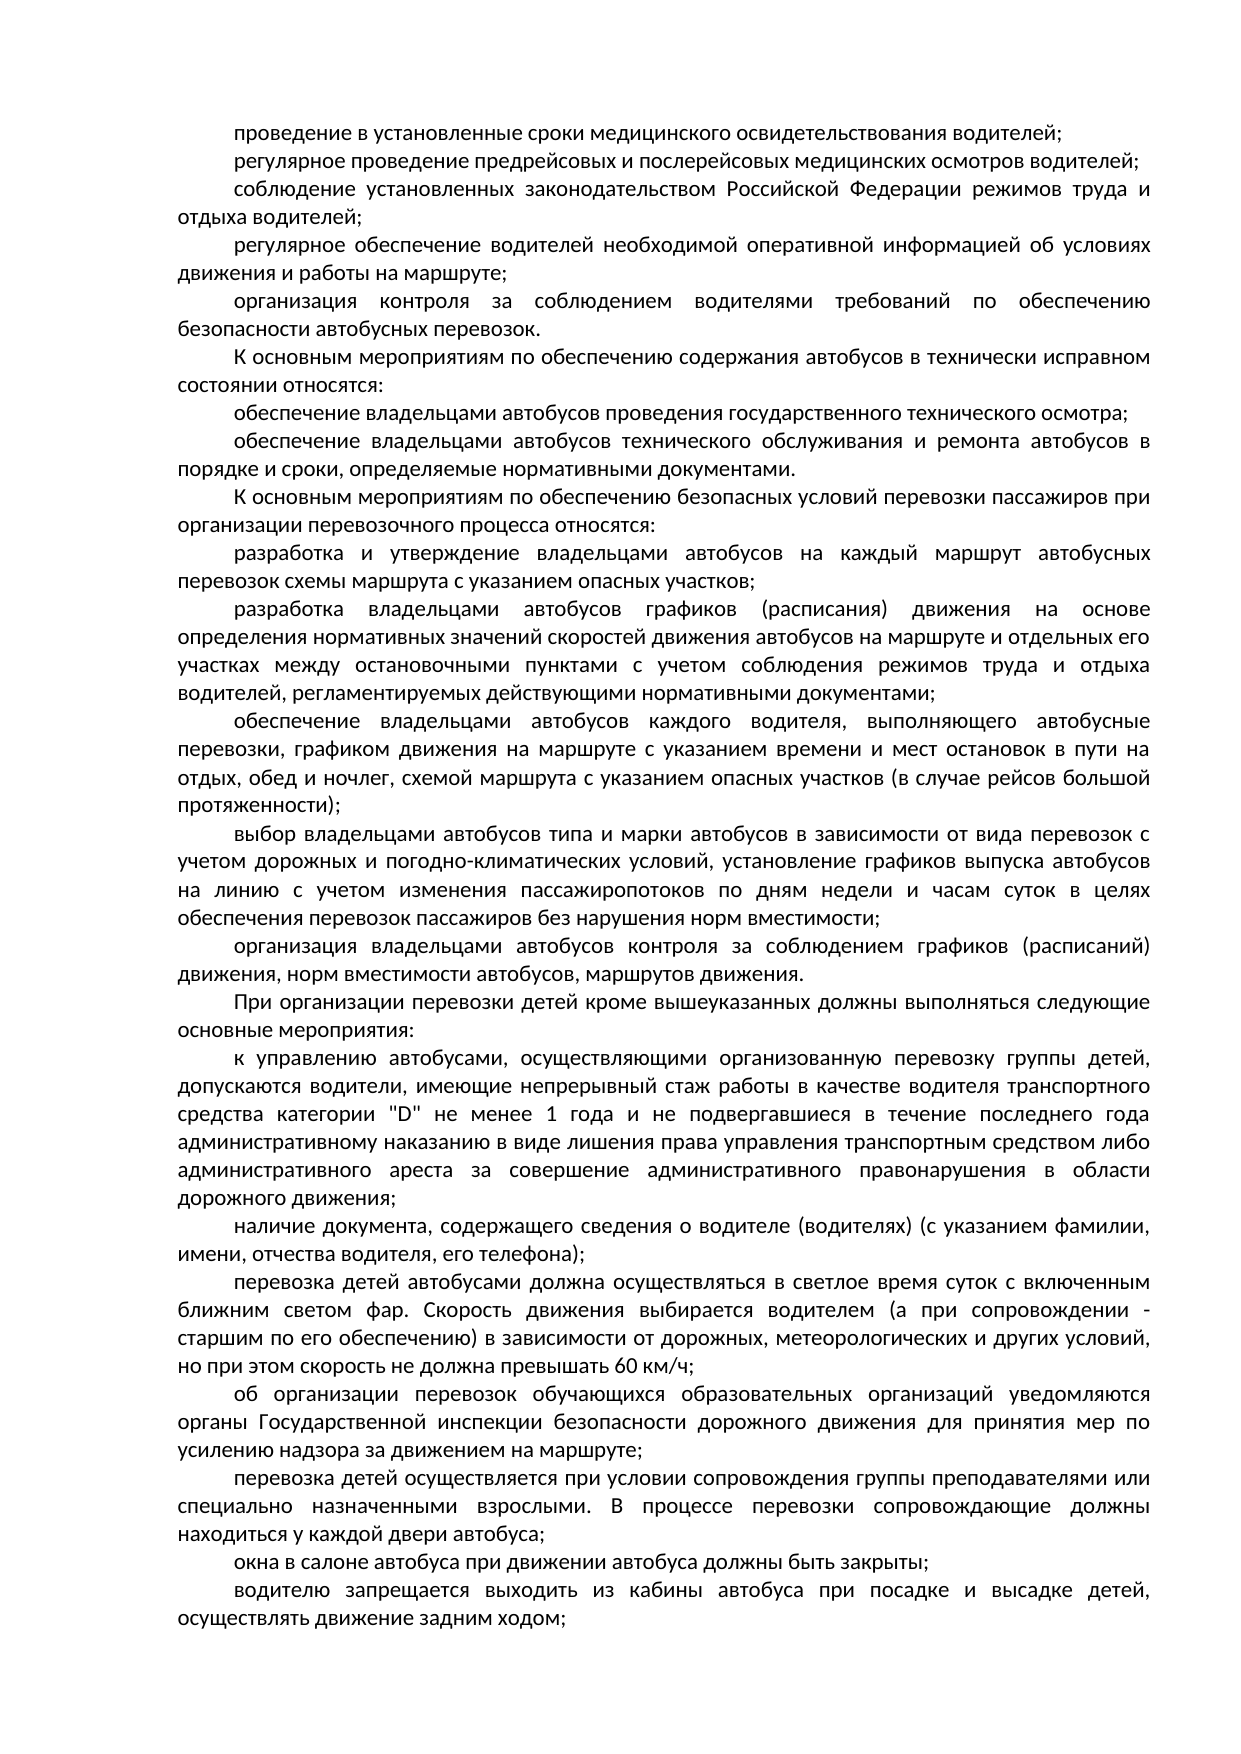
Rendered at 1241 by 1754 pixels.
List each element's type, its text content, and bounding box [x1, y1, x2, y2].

text перевозка детей осуществляется при условии сопровождения группы преподавателями или специально назначенными взрослыми. В процессе перевозки сопровождающие должны находиться у каждой двери автобуса; [177, 1463, 1152, 1547]
text водителю запрещается выходить из кабины автобуса при посадке и высадке детей, осуществлять движение задним ходом; [177, 1575, 1152, 1631]
text организация владельцами автобусов контроля за соблюдением графиков (расписаний) движения, норм вместимости автобусов, маршрутов движения. [177, 931, 1152, 987]
text разработка и утверждение владельцами автобусов на каждый маршрут автобусных перевозок схемы маршрута с указанием опасных участков; [177, 538, 1152, 594]
text К основным мероприятиям по обеспечению безопасных условий перевозки пассажиров при организации перевозочного процесса относятся: [177, 482, 1152, 538]
text При организации перевозки детей кроме вышеуказанных должны выполняться следующие основные мероприятия: [177, 987, 1152, 1043]
text перевозка детей автобусами должна осуществляться в светлое время суток с включенным ближним светом фар. Скорость движения выбирается водителем (а при сопровождении - старшим по его обеспечению) в зависимости от дорожных, метеорологических и других условий, но при этом скорость не должна превышать 60 км/ч; [177, 1267, 1152, 1379]
text регулярное проведение предрейсовых и послерейсовых медицинских осмотров водителей; [177, 146, 1152, 174]
text к управлению автобусами, осуществляющими организованную перевозку группы детей, допускаются водители, имеющие непрерывный стаж работы в качестве водителя транспортного средства категории "D" не менее 1 года и не подвергавшиеся в течение последнего года административному наказанию в виде лишения права управления транспортным средством либо административного ареста за совершение административного правонарушения в области дорожного движения; [177, 1043, 1152, 1211]
text обеспечение владельцами автобусов технического обслуживания и ремонта автобусов в порядке и сроки, определяемые нормативными документами. [177, 426, 1152, 482]
text проведение в установленные сроки медицинского освидетельствования водителей; [177, 118, 1152, 146]
text К основным мероприятиям по обеспечению содержания автобусов в технически исправном состоянии относятся: [177, 342, 1152, 398]
text обеспечение владельцами автобусов проведения государственного технического осмотра; [177, 398, 1152, 426]
text организация контроля за соблюдением водителями требований по обеспечению безопасности автобусных перевозок. [177, 286, 1152, 342]
text об организации перевозок обучающихся образовательных организаций уведомляются органы Государственной инспекции безопасности дорожного движения для принятия мер по усилению надзора за движением на маршруте; [177, 1379, 1152, 1463]
text выбор владельцами автобусов типа и марки автобусов в зависимости от вида перевозок с учетом дорожных и погодно-климатических условий, установление графиков выпуска автобусов на линию с учетом изменения пассажиропотоков по дням недели и часам суток в целях обеспечения перевозок пассажиров без нарушения норм вместимости; [177, 819, 1152, 931]
text регулярное обеспечение водителей необходимой оперативной информацией об условиях движения и работы на маршруте; [177, 230, 1152, 286]
text соблюдение установленных законодательством Российской Федерации режимов труда и отдыха водителей; [177, 174, 1152, 230]
text окна в салоне автобуса при движении автобуса должны быть закрыты; [177, 1547, 1152, 1575]
text обеспечение владельцами автобусов каждого водителя, выполняющего автобусные перевозки, графиком движения на маршруте с указанием времени и мест остановок в пути на отдых, обед и ночлег, схемой маршрута с указанием опасных участков (в случае рейсов большой протяженности); [177, 707, 1152, 819]
text наличие документа, содержащего сведения о водителе (водителях) (с указанием фамилии, имени, отчества водителя, его телефона); [177, 1211, 1152, 1267]
text разработка владельцами автобусов графиков (расписания) движения на основе определения нормативных значений скоростей движения автобусов на маршруте и отдельных его участках между остановочными пунктами с учетом соблюдения режимов труда и отдыха водителей, регламентируемых действующими нормативными документами; [177, 594, 1152, 707]
